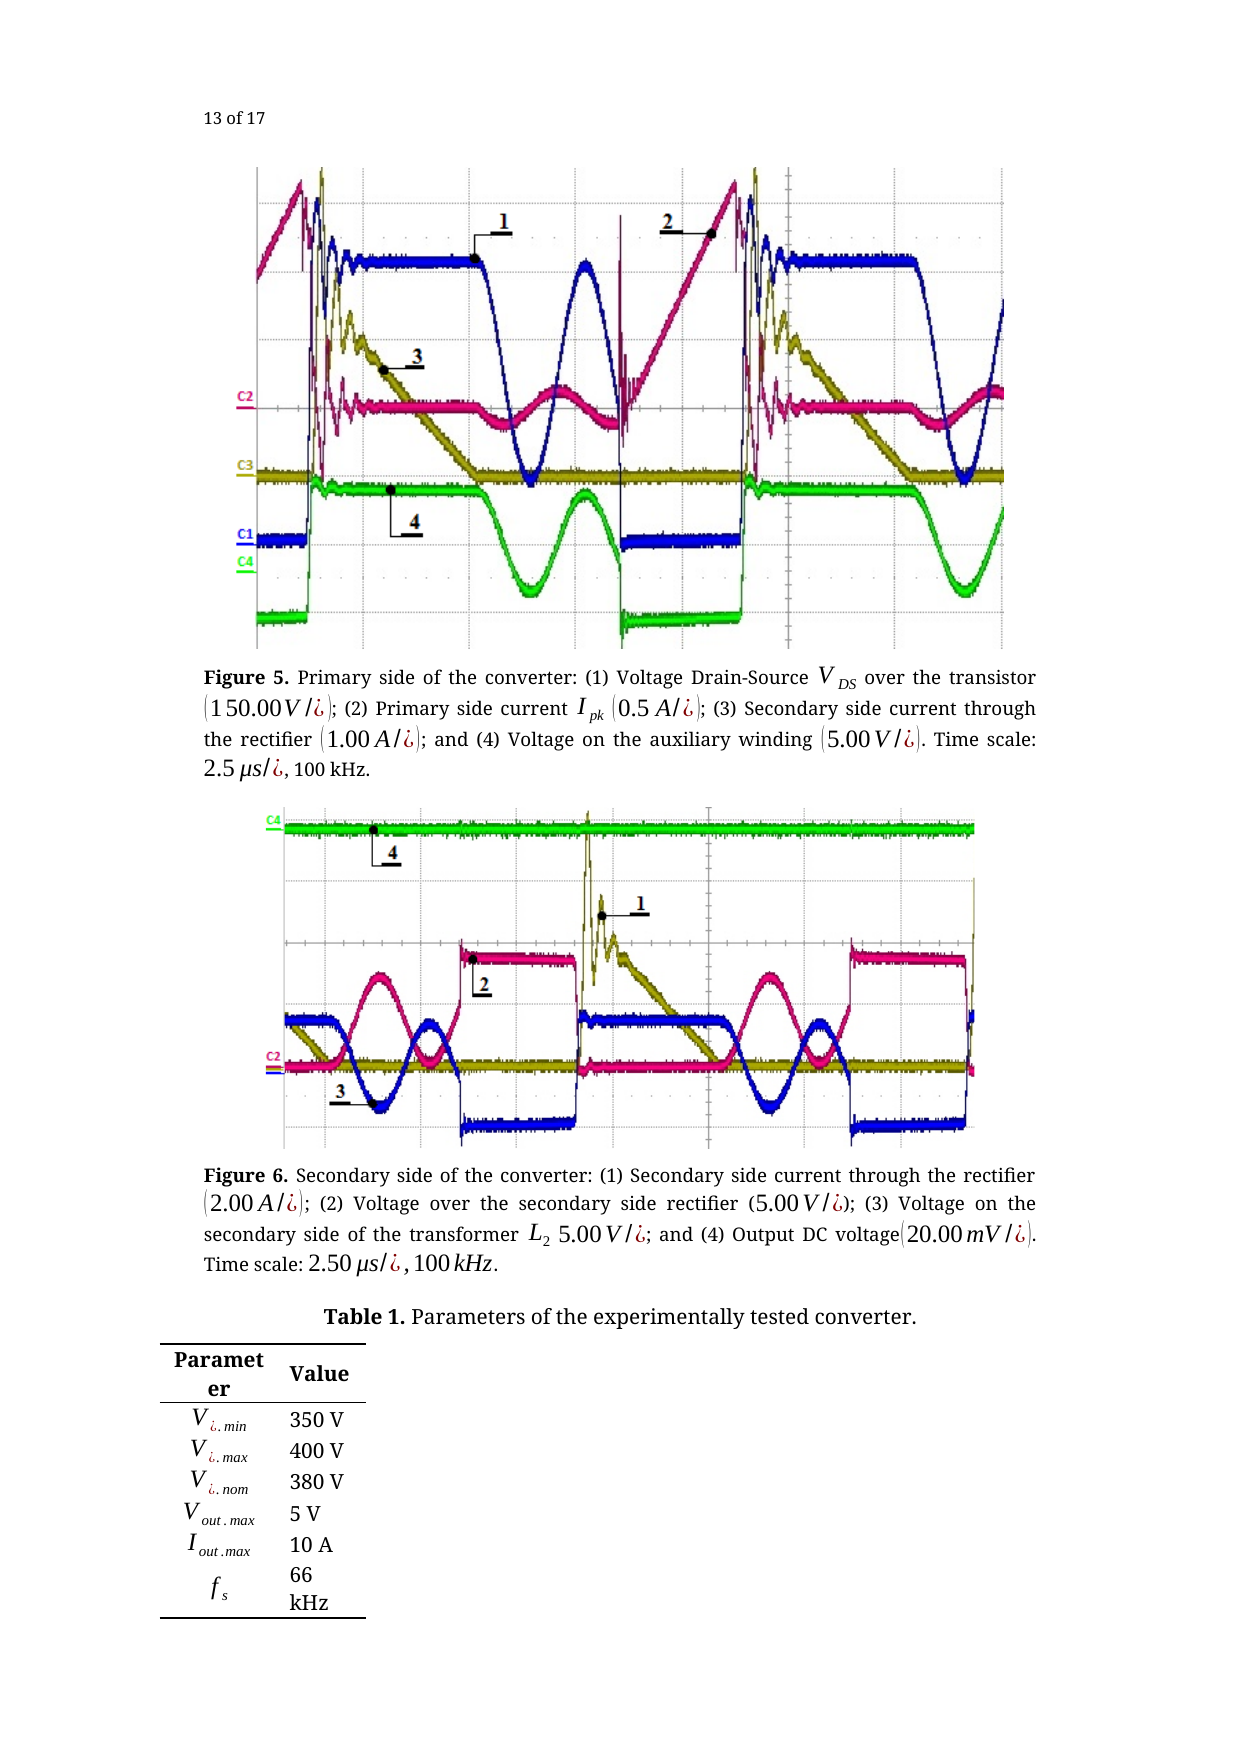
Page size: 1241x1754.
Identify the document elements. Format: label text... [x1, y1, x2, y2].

table_cell 400 V [278, 1435, 366, 1466]
table_cell 380 V [278, 1466, 366, 1497]
table_cell [160, 1560, 278, 1617]
table_cell [160, 1403, 278, 1435]
table_cell [160, 1529, 278, 1560]
table_cell [160, 1466, 278, 1497]
picture [265, 807, 975, 1149]
table_cell [160, 1498, 278, 1529]
table_cell [160, 1435, 278, 1466]
table_cell 10 A [278, 1529, 366, 1560]
text Table 1. Parameters of the experimentally tested converter. [204, 1302, 1036, 1331]
text Figure 5. Primary side of the converter: (1) Voltage Drain-Source over the transistor ; (2) Primary side current ; (3) Secondary side current through the rectifier ; and (4) Voltage on the auxiliary winding . Time scale: , 100 kHz. [204, 661, 1036, 782]
table_cell 5 V [278, 1498, 366, 1529]
picture [236, 167, 1004, 649]
table_header Value [278, 1345, 366, 1402]
table_cell 350 V [278, 1403, 366, 1435]
text Figure 6. Secondary side of the converter: (1) Secondary side current through the rectifier ; (2) Voltage over the secondary side rectifier (); (3) Voltage on the secondary side of the transformer ; and (4) Output DC voltage. Time scale: . [204, 1161, 1036, 1277]
table_header Parameter [160, 1345, 278, 1402]
table_cell 66 kHz [278, 1560, 366, 1617]
